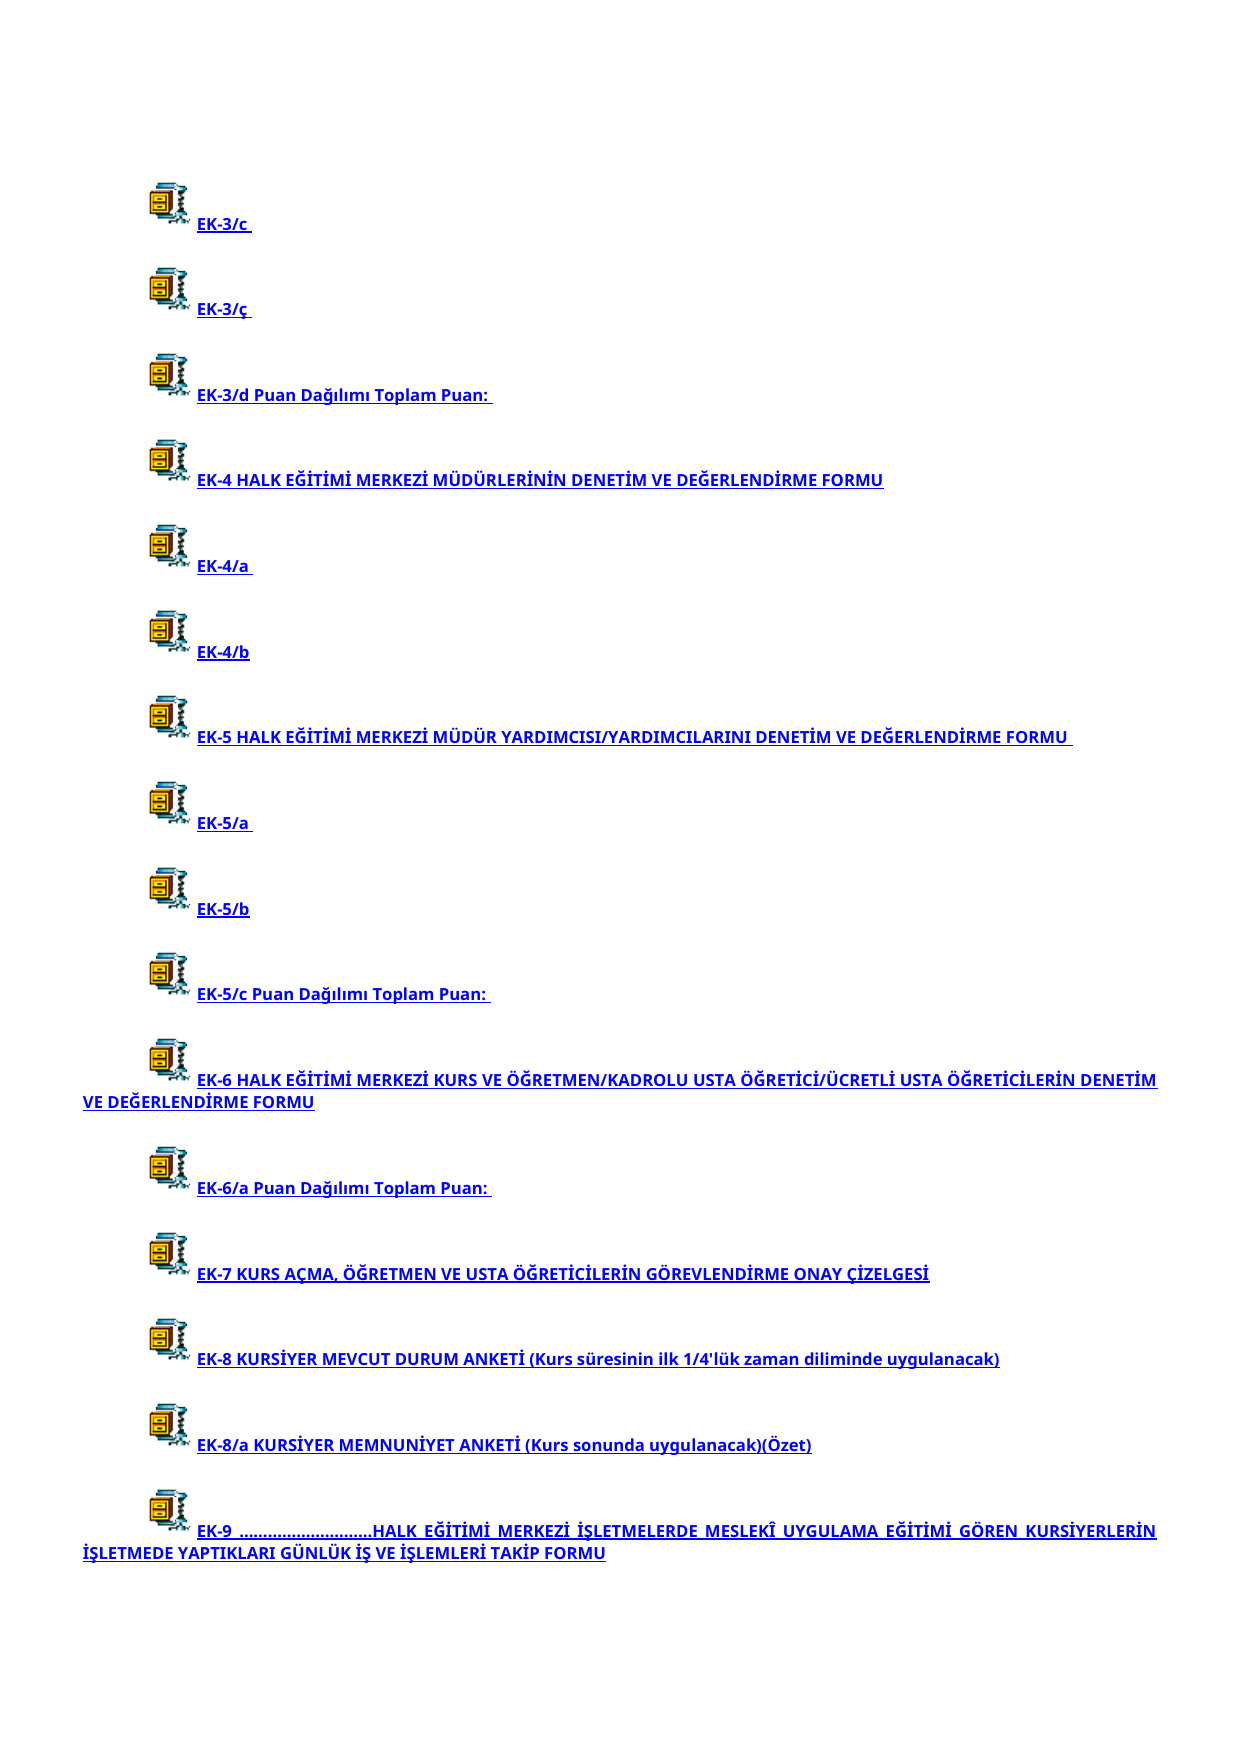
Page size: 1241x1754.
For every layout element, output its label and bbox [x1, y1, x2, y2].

picture [145, 263, 197, 316]
picture [145, 1142, 197, 1195]
table_cell [81, 148, 1159, 1595]
picture [145, 1485, 197, 1537]
picture [145, 692, 197, 744]
picture [145, 178, 197, 230]
picture [145, 1228, 197, 1281]
picture [145, 777, 197, 830]
picture [145, 1314, 197, 1366]
picture [145, 863, 197, 915]
picture [145, 606, 197, 658]
picture [145, 1399, 197, 1452]
picture [145, 435, 197, 487]
picture [145, 349, 197, 402]
picture [145, 520, 197, 573]
picture [145, 1034, 197, 1087]
picture [145, 948, 197, 1001]
